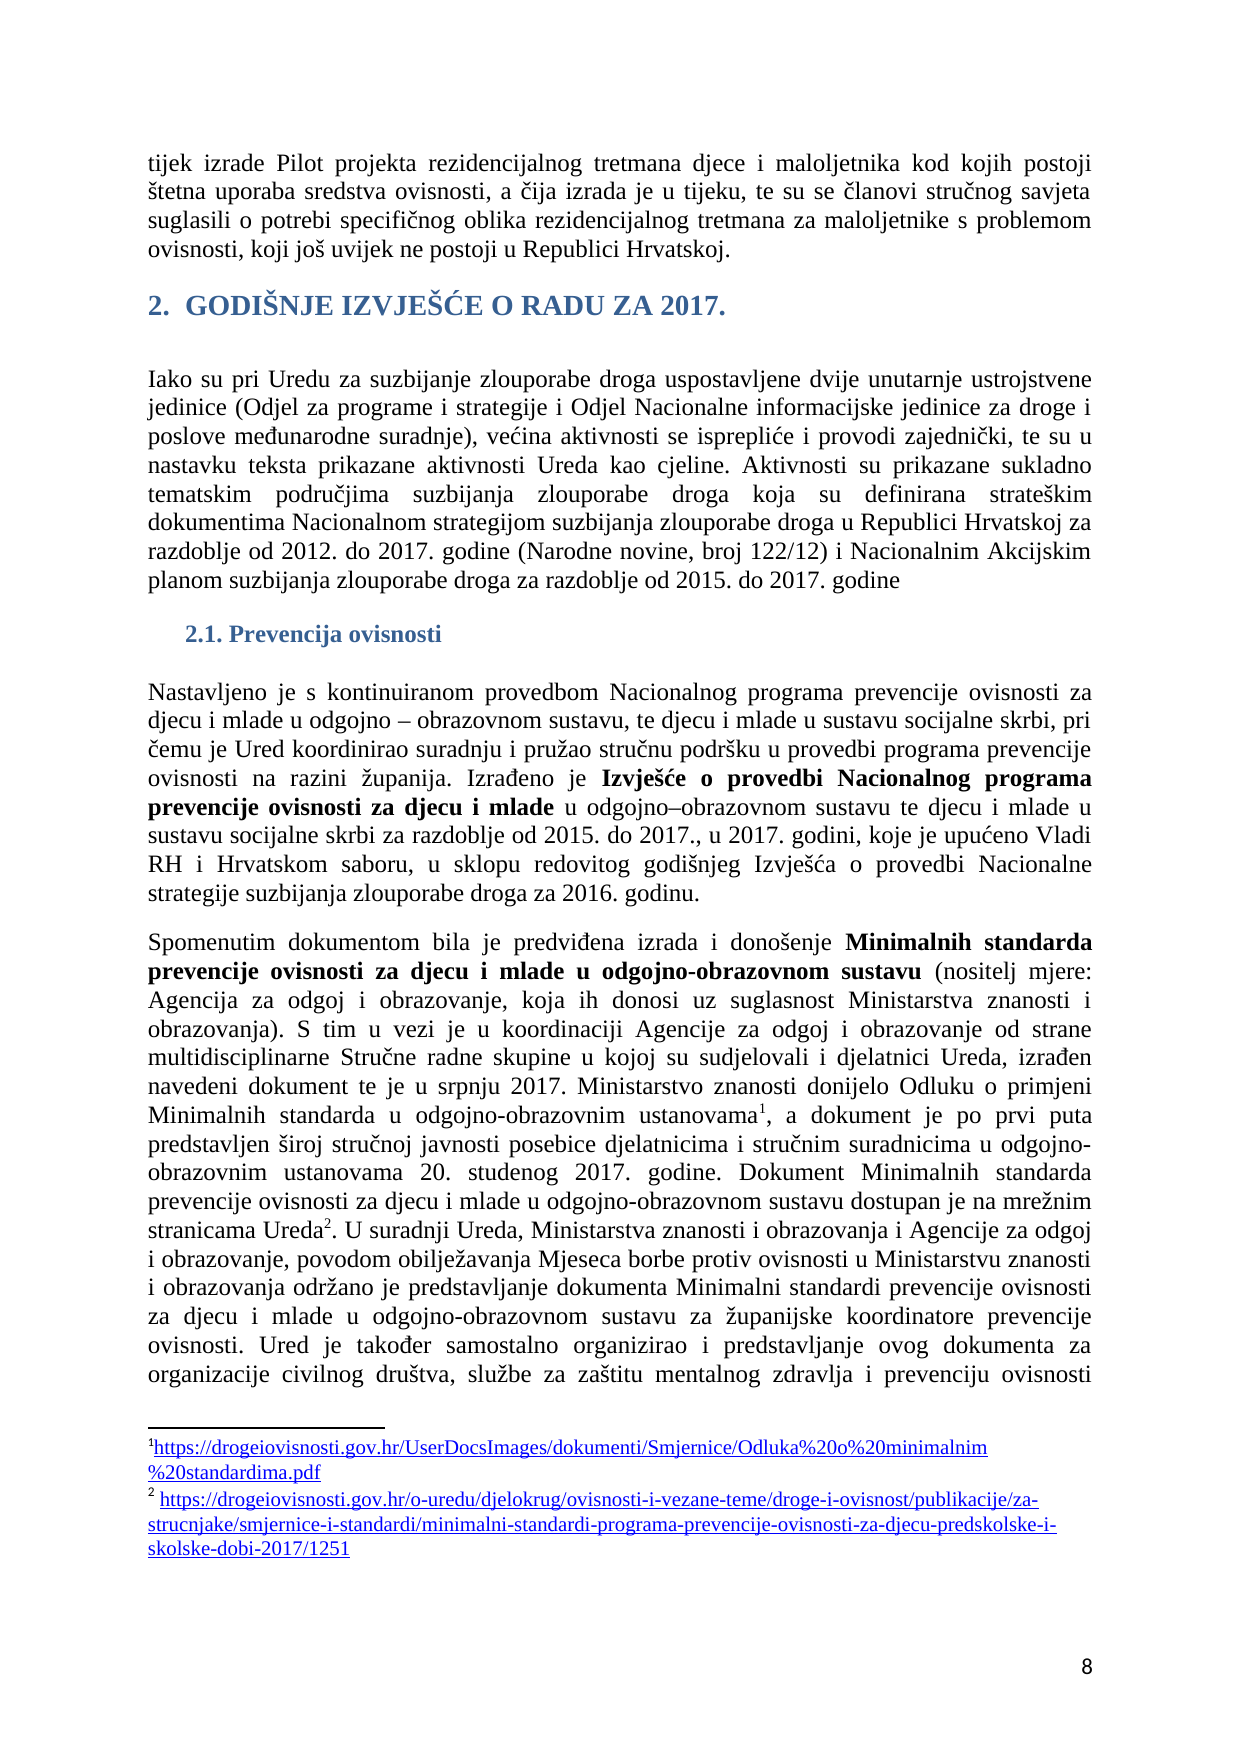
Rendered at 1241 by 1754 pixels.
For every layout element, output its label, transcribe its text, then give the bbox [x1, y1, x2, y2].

list 2.1. Prevencija ovisnosti [185, 619, 1093, 647]
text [148, 148, 1093, 263]
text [148, 927, 1093, 1387]
text Nastavljeno je s kontinuiranom provedbom Nacionalnog programa prevencije ovisnosti za djecu i mlade u odgojno – obrazovnom sustavu, te djecu i mlade u sustavu socijalne skrbi, pri čemu je Ured koordinirao suradnju i pružao stručnu podršku u provedbi programa prevencije ovisnosti na razini županija. Izrađeno je Izvješće o provedbi Nacionalnog programa prevencije ovisnosti za djecu i mlade u odgojno–obrazovnom sustavu te djecu i mlade u sustavu socijalne skrbi za razdoblje od 2015. do 2017., u 2017. godini, koje je upućeno Vladi RH i Hrvatskom saboru, u sklopu redovitog godišnjeg Izvješća o provedbi Nacionalne strategije suzbijanja zlouporabe droga za 2016. godinu. [148, 677, 1093, 907]
text Iako su pri Uredu za suzbijanje zlouporabe droga uspostavljene dvije unutarnje ustrojstvene jedinice (Odjel za programe i strategije i Odjel Nacionalne informacijske jedinice za droge i poslove međunarodne suradnje), većina aktivnosti se isprepliće i provodi zajednički, te su u nastavku teksta prikazane aktivnosti Ureda kao cjeline. Aktivnosti su prikazane sukladno tematskim područjima suzbijanja zlouporabe droga koja su definirana strateškim dokumentima Nacionalnom strategijom suzbijanja zlouporabe droga u Republici Hrvatskoj za razdoblje od 2012. do 2017. godine (Narodne novine, broj 122/12) i Nacionalnim Akcijskim planom suzbijanja zlouporabe droga za razdoblje od 2015. do 2017. godine [148, 364, 1093, 594]
list GODIŠNJE IZVJEŠĆE O RADU ZA 2017. [148, 288, 1093, 321]
